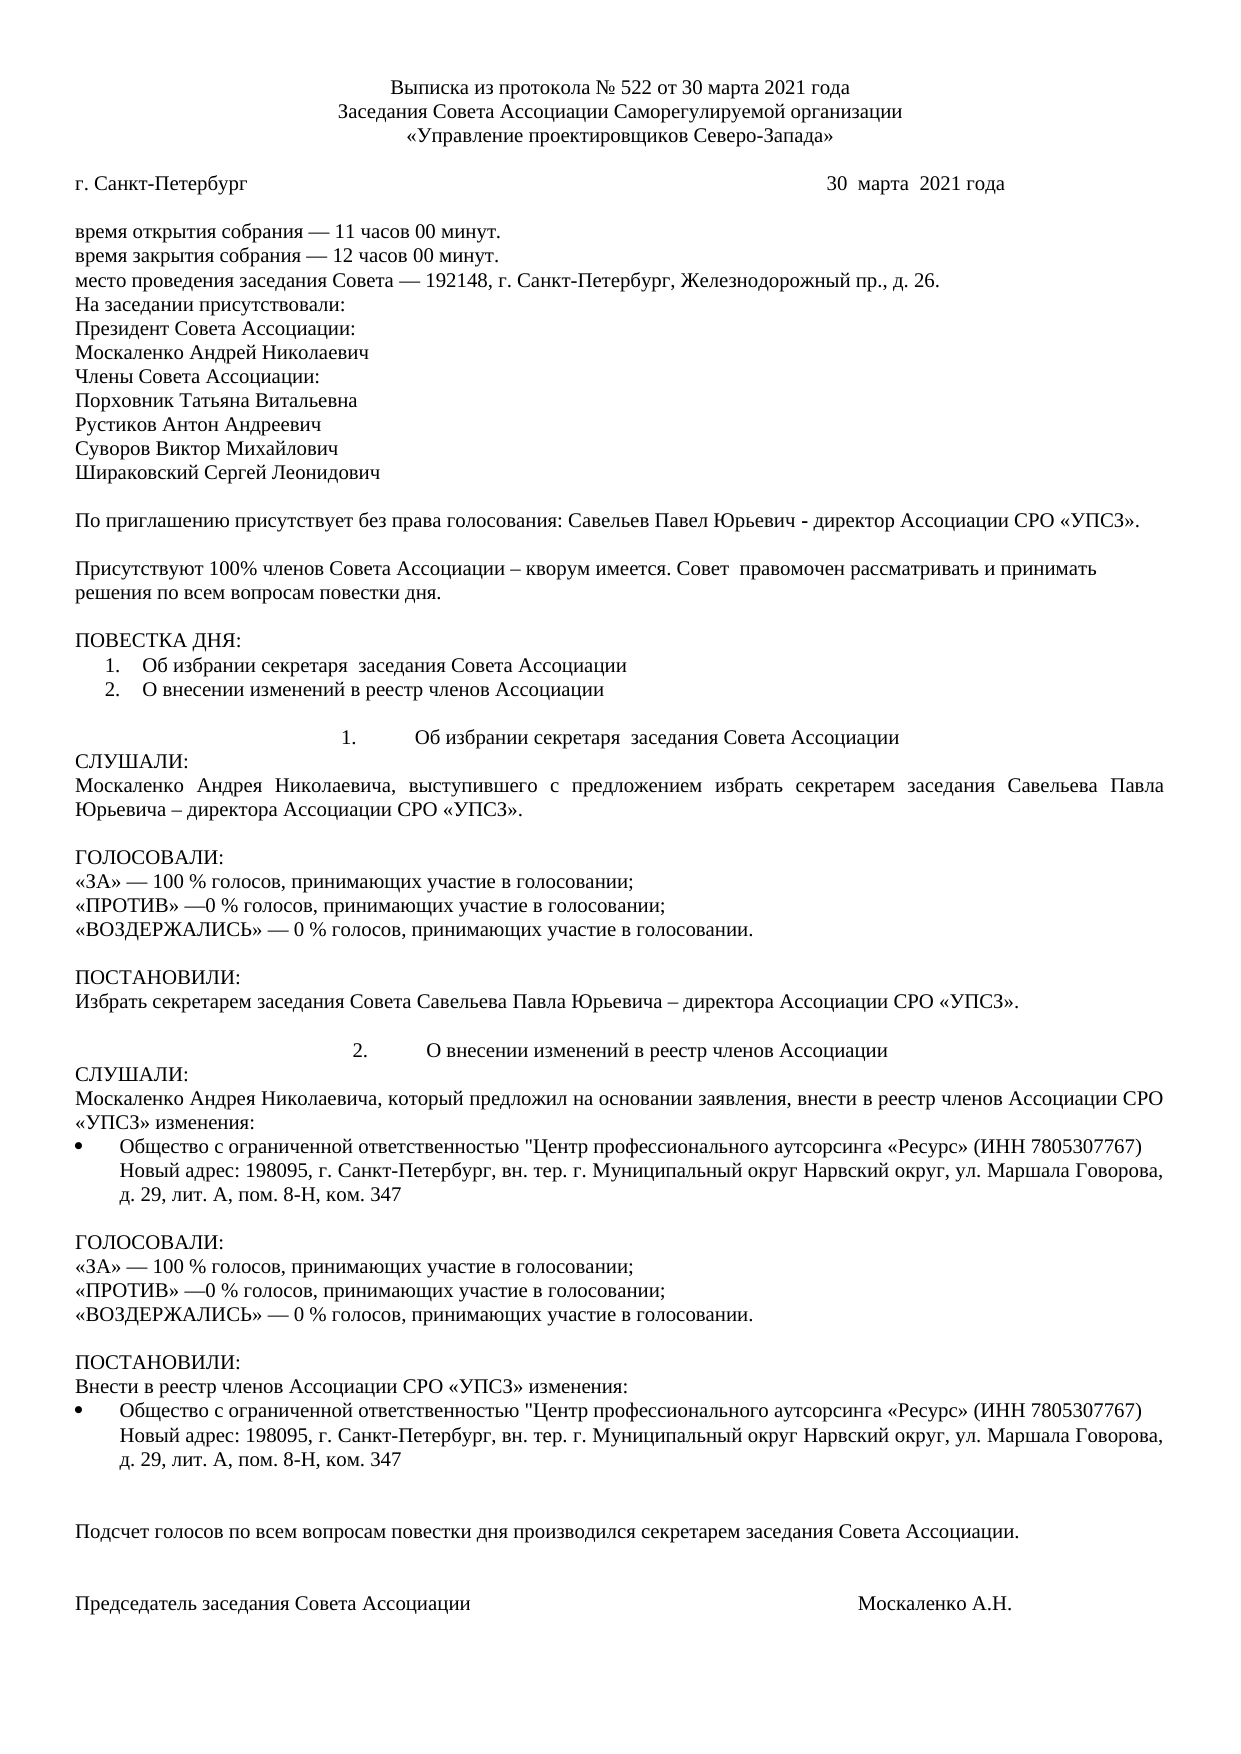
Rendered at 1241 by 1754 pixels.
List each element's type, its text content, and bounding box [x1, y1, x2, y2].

list Общество с ограниченной ответственностью "Центр профессионального аутсорсинга «Ресурс» (ИНН 7805307767) [75, 1134, 1165, 1158]
text «ПРОТИВ» —0 % голосов, принимающих участие в голосовании; [75, 1278, 1165, 1302]
text место проведения заседания Совета — 192148, г. Санкт-Петербург, Железнодорожный пр., д. 26. [75, 267, 1165, 292]
list О внесении изменений в реестр членов Ассоциации [75, 1037, 1165, 1062]
text «ВОЗДЕРЖАЛИСЬ» — 0 % голосов, принимающих участие в голосовании. [75, 917, 1165, 941]
text Новый адрес: 198095, г. Санкт-Петербург, вн. тер. г. Муниципальный округ Нарвский округ, ул. Маршала Говорова, д. 29, лит. А, пом. 8-Н, ком. 347 [119, 1422, 1165, 1471]
text Суворов Виктор Михайлович [75, 436, 1165, 460]
text Председатель заседания Совета Ассоциации Москаленко А.Н. [75, 1591, 1165, 1615]
text Избрать секретарем заседания Совета Савельева Павла Юрьевича – директора Ассоциации СРО «УПСЗ». [75, 989, 1165, 1013]
text «Управление проектировщиков Северо-Запада» [75, 123, 1165, 147]
text Москаленко Андрея Николаевича, который предложил на основании заявления, внести в реестр членов Ассоциации СРО «УПСЗ» изменения: [75, 1086, 1165, 1134]
text Президент Совета Ассоциации: [75, 316, 1165, 340]
text СЛУШАЛИ: [75, 749, 1165, 773]
text ПОВЕСТКА ДНЯ: [75, 628, 1165, 652]
text СЛУШАЛИ: [75, 1062, 1165, 1086]
text Порховник Татьяна Витальевна [75, 388, 1165, 412]
text Рустиков Антон Андреевич [75, 412, 1165, 436]
text ГОЛОСОВАЛИ: [75, 1230, 1165, 1254]
list Об избрании секретаря заседания Совета Ассоциации [104, 652, 1165, 677]
text «ПРОТИВ» —0 % голосов, принимающих участие в голосовании; [75, 893, 1165, 917]
text По приглашению присутствует без права голосования: Савельев Павел Юрьевич - директор Ассоциации СРО «УПСЗ». [75, 508, 1165, 532]
text «ВОЗДЕРЖАЛИСЬ» — 0 % голосов, принимающих участие в голосовании. [75, 1302, 1165, 1326]
text Москаленко Андрей Николаевич [75, 340, 1165, 364]
text г. Санкт-Петербург 30 марта 2021 года [75, 171, 1165, 195]
text Москаленко Андрея Николаевича, выступившего с предложением избрать секретарем заседания Савельева Павла Юрьевича – директора Ассоциации СРО «УПСЗ». [75, 773, 1165, 821]
text время закрытия собрания — 12 часов 00 минут. [75, 243, 1165, 267]
text ПОСТАНОВИЛИ: [75, 1350, 1165, 1374]
text «ЗА» — 100 % голосов, принимающих участие в голосовании; [75, 1254, 1165, 1278]
text На заседании присутствовали: [75, 292, 1165, 316]
list Об избрании секретаря заседания Совета Ассоциации [75, 725, 1165, 749]
text Подсчет голосов по всем вопросам повестки дня производился секретарем заседания Совета Ассоциации. [75, 1519, 1165, 1543]
list О внесении изменений в реестр членов Ассоциации [104, 677, 1165, 701]
list Общество с ограниченной ответственностью "Центр профессионального аутсорсинга «Ресурс» (ИНН 7805307767) [75, 1398, 1165, 1422]
text Члены Совета Ассоциации: [75, 364, 1165, 388]
text ПОСТАНОВИЛИ: [75, 965, 1165, 989]
text «ЗА» — 100 % голосов, принимающих участие в голосовании; [75, 869, 1165, 893]
text Внести в реестр членов Ассоциации СРО «УПСЗ» изменения: [75, 1374, 1165, 1398]
text время открытия собрания — 11 часов 00 минут. [75, 219, 1165, 243]
text Присутствуют 100% членов Совета Ассоциации – кворум имеется. Совет правомочен рассматривать и принимать решения по всем вопросам повестки дня. [75, 556, 1165, 604]
text Выписка из протокола № 522 от 30 марта 2021 года [75, 75, 1165, 99]
text ГОЛОСОВАЛИ: [75, 845, 1165, 869]
text Заседания Совета Ассоциации Саморегулируемой организации [75, 99, 1165, 123]
text Новый адрес: 198095, г. Санкт-Петербург, вн. тер. г. Муниципальный округ Нарвский округ, ул. Маршала Говорова, д. 29, лит. А, пом. 8-Н, ком. 347 [119, 1158, 1165, 1206]
text Шираковский Сергей Леонидович [75, 460, 1165, 484]
